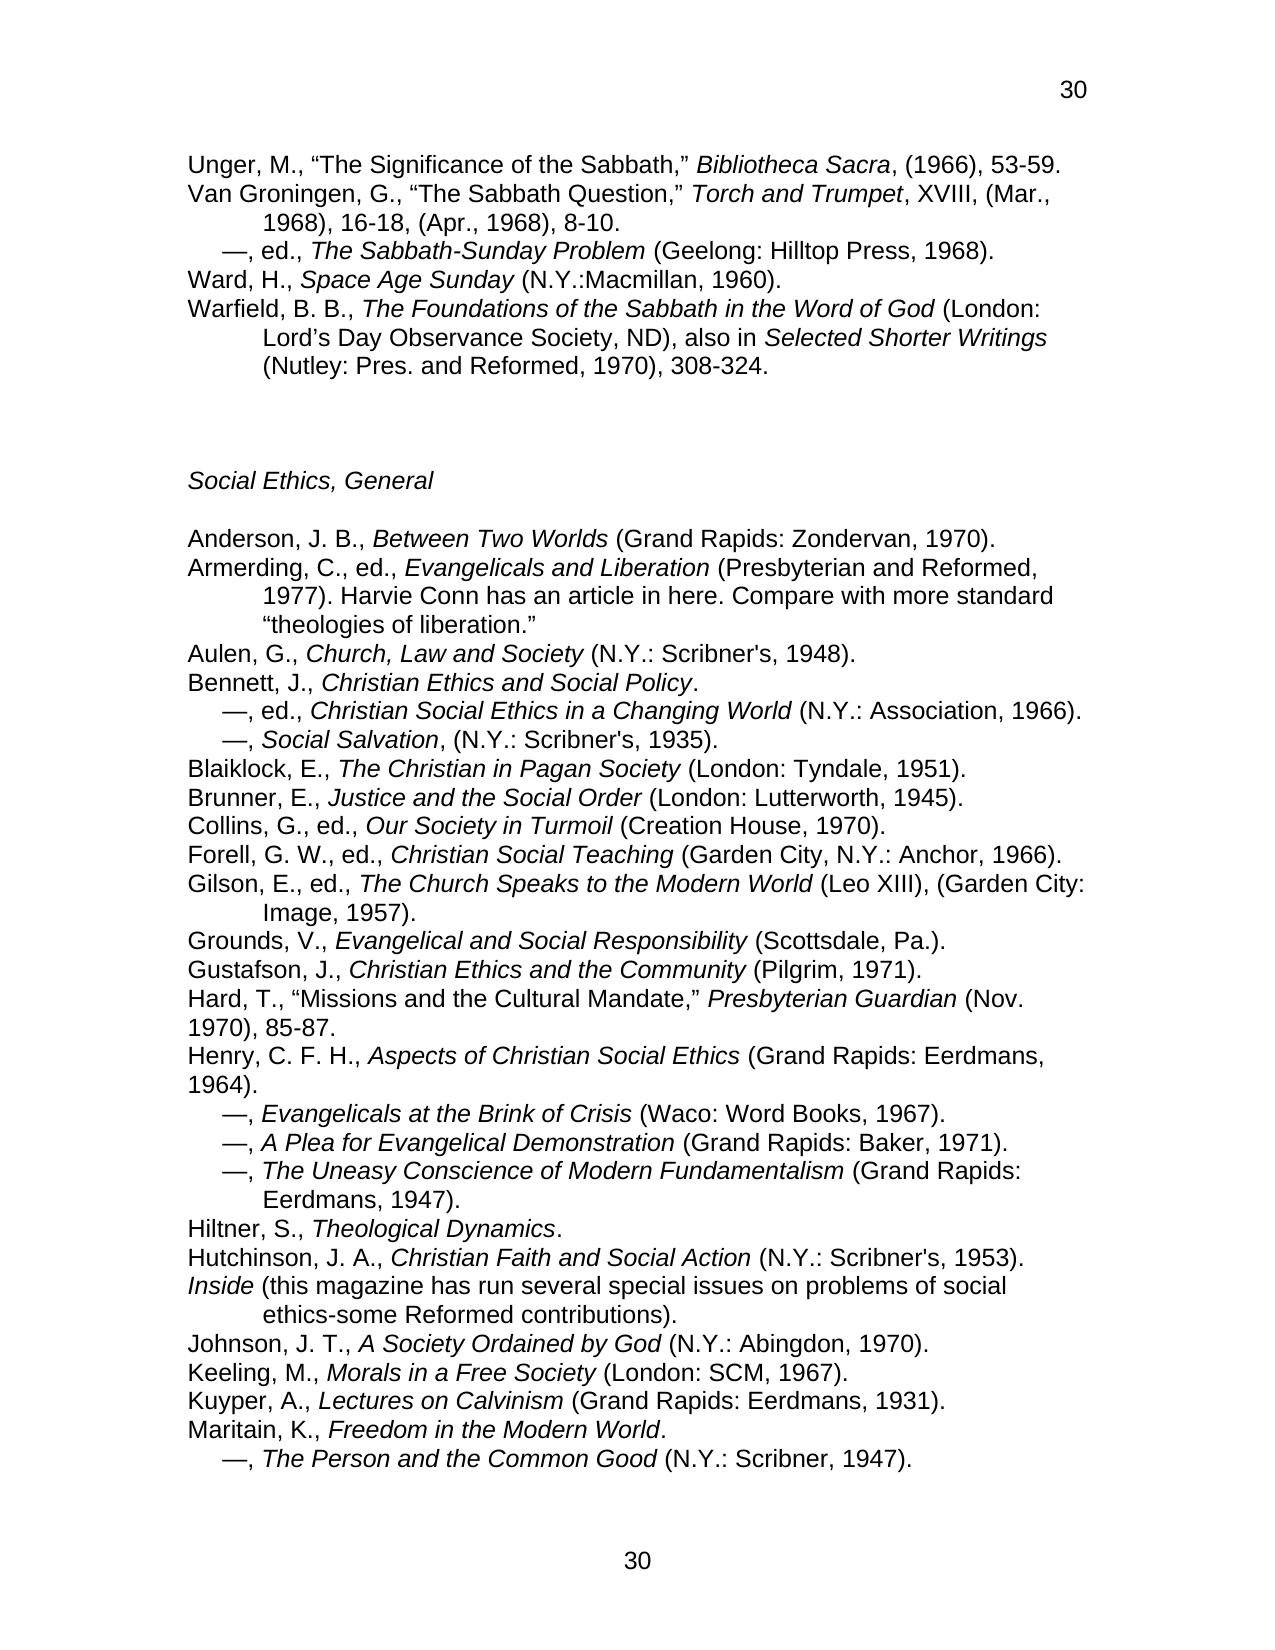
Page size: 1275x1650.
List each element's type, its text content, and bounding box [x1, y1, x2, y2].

text Maritain, K., Freedom in the Modern World. [187, 1415, 1087, 1444]
text Hutchinson, J. A., Christian Faith and Social Action (N.Y.: Scribner's, 1953). [187, 1242, 1087, 1271]
text Keeling, M., Morals in a Free Society (London: SCM, 1967). [187, 1357, 1087, 1386]
text Aulen, G., Church, Law and Society (N.Y.: Scribner's, 1948). [187, 639, 1087, 667]
text Blaiklock, E., The Christian in Pagan Society (London: Tyndale, 1951). [187, 754, 1087, 782]
text Armerding, C., ed., Evangelicals and Liberation (Presbyterian and Reformed, 1977). has an article in here. Compare with more standard “theologies of liberation.” [187, 552, 1087, 639]
text —, ed., Christian Social Ethics in a Changing World (N.Y.: Association, 1966). [187, 696, 1087, 725]
text Anderson, J. B., Between Two Worlds (Grand Rapids: Zondervan, 1970). [187, 524, 1087, 552]
text —, Evangelicals at the Brink of Crisis (Waco: Word Books, 1967). [187, 1099, 1087, 1127]
text —, Social Salvation, (N.Y.: Scribner's, 1935). [187, 725, 1087, 754]
text —, ed., The Sabbath-Sunday Problem (Geelong: Hilltop Press, 1968). [187, 236, 1087, 265]
subtitle Social Ethics, General [187, 466, 1087, 495]
text Unger, M., “The Significance of the Sabbath,” Bibliotheca Sacra, (1966), 53-59. [187, 150, 1087, 179]
text Gustafson, J., Christian Ethics and the Community (Pilgrim, 1971). [187, 955, 1087, 984]
text Collins, G., ed., Our Society in Turmoil (Creation House, 1970). [187, 811, 1087, 840]
text Inside (this magazine has run several special issues on problems of social ethics-some Reformed contributions). [187, 1271, 1087, 1329]
text Henry, C. F. H., Aspects of Christian Social Ethics (Grand Rapids: Eerdmans, 1964). [187, 1041, 1087, 1099]
text Hard, T., “Missions and the Cultural Mandate,” Presbyterian Guardian (Nov. 1970), 85-87. [187, 984, 1087, 1041]
text Kuyper, A., Lectures on Calvinism (Grand Rapids: Eerdmans, 1931). [187, 1386, 1087, 1415]
text Brunner, E., Justice and the Social Order (London: Lutterworth, 1945). [187, 782, 1087, 811]
text —, The Uneasy Conscience of Modern Fundamentalism (Grand Rapids: Eerdmans, 1947). [187, 1156, 1087, 1214]
text Johnson, J. T., A Society Ordained by God (N.Y.: Abingdon, 1970). [187, 1329, 1087, 1357]
text Warfield, B. B., The Foundations of the Sabbath in the Word of God (: [187, 294, 1087, 322]
text Ward, H., Space Age Sunday (N.Y.:Macmillan, 1960). [187, 265, 1087, 294]
text Forell, G. W., ed., Christian Social Teaching (Garden City, N.Y.: Anchor, 1966). [187, 840, 1087, 869]
text Bennett, J., Christian Ethics and Social Policy. [187, 667, 1087, 696]
text Van Groningen, G., “The Sabbath Question,” Torch and Trumpet, XVIII, (Mar., 1968), 16-18, (Apr., 1968), 8-10. [187, 179, 1087, 236]
text Gilson, E., ed., The Church Speaks to the Modern World (Leo XIII), (Garden City: Image, 1957). [187, 869, 1087, 926]
text Grounds, V., Evangelical and Social Responsibility (Scottsdale, Pa.). [187, 926, 1087, 955]
text —, A Plea for Evangelical Demonstration (Grand Rapids: Baker, 1971). [187, 1127, 1087, 1156]
text Lord’s Day Observance Society, ND), also in Selected Shorter Writings (Nutley: Pres. and Reformed, 1970), 308-324. [262, 322, 1087, 380]
text —, The Person and the Common Good (N.Y.: Scribner, 1947). [187, 1444, 1087, 1472]
text Hiltner, S., Theological Dynamics. [187, 1214, 1087, 1242]
